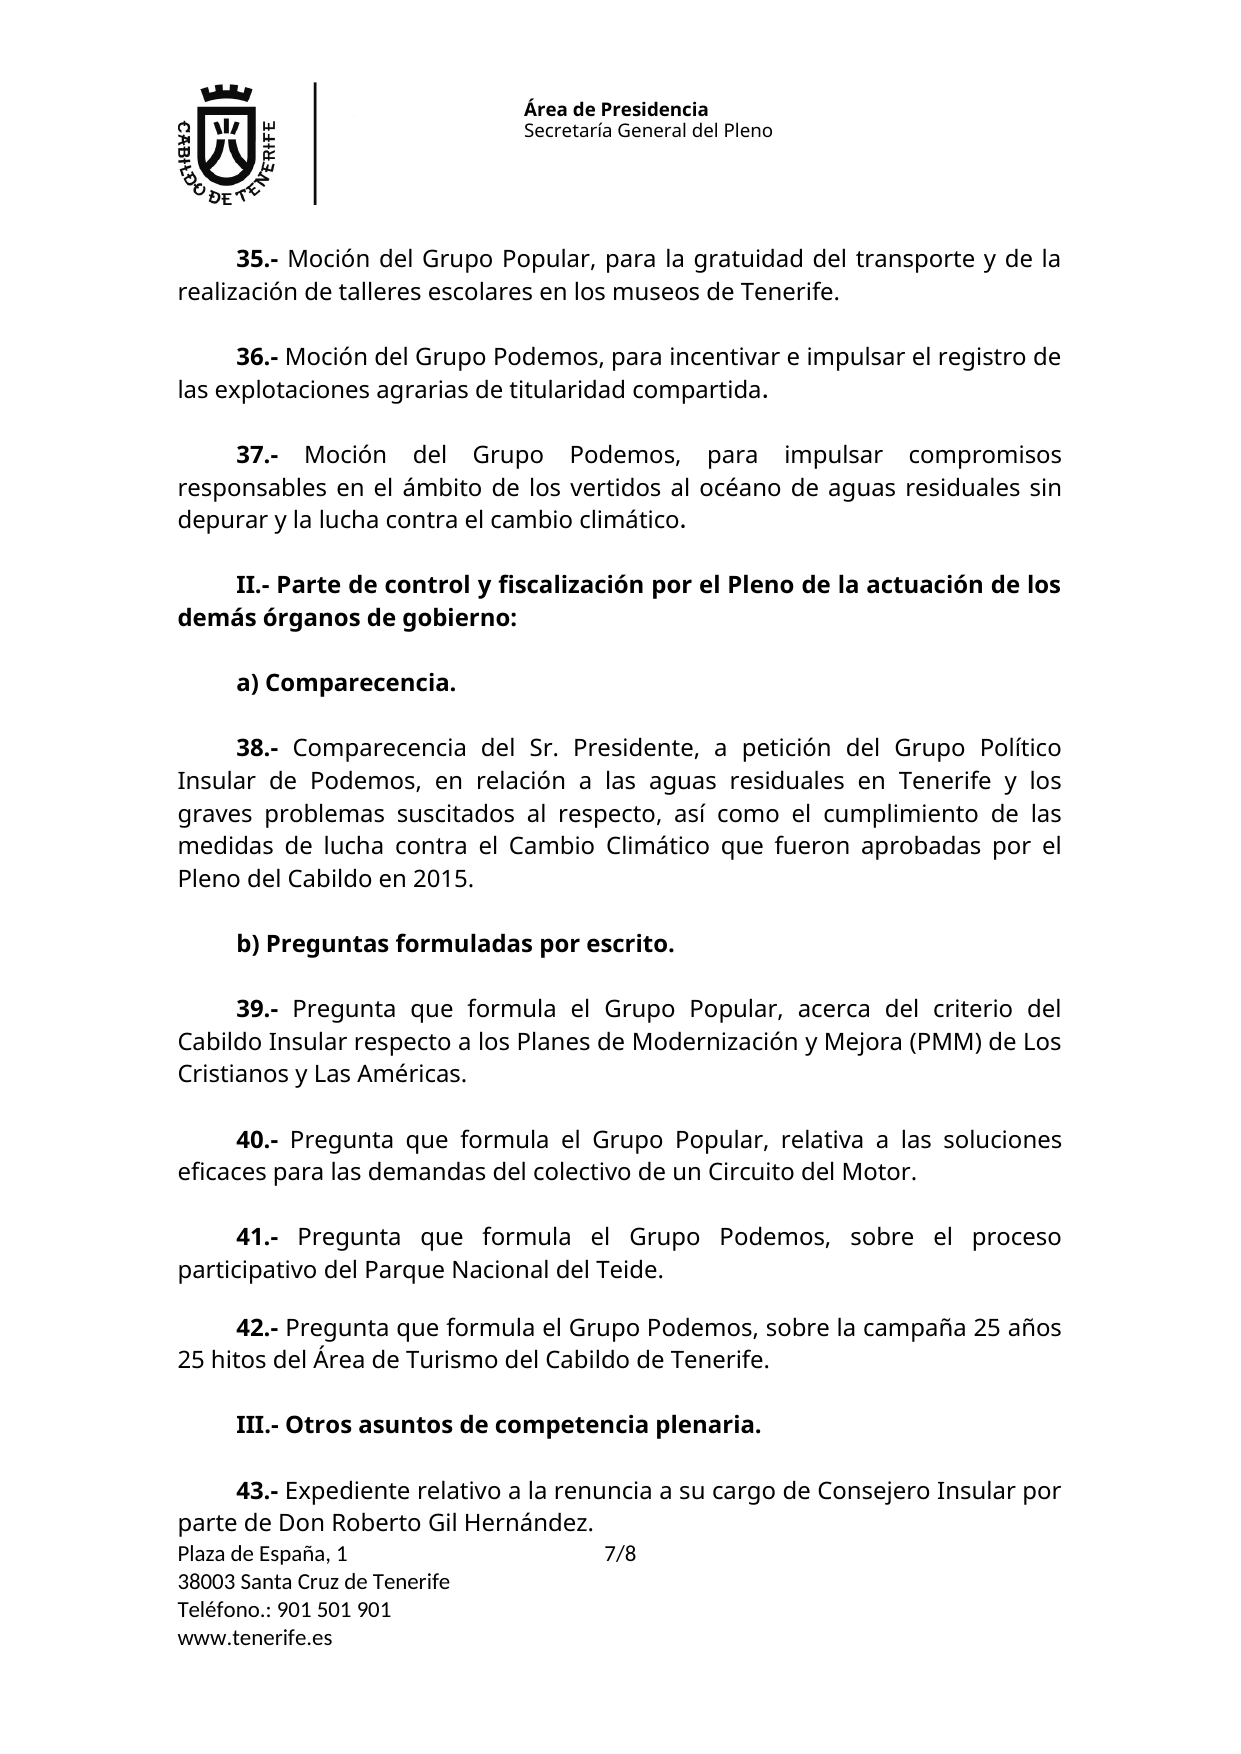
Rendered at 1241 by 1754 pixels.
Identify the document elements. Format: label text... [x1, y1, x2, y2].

text 41.- Pregunta que formula el Grupo Podemos, sobre el proceso participativo del Parque Nacional del Teide. [177, 1220, 1063, 1285]
text 39.- Pregunta que formula el Grupo Popular, acerca del criterio del Cabildo Insular respecto a los Planes de Modernización y Mejora (PMM) de Los Cristianos y Las Américas. [177, 992, 1063, 1090]
text b) Preguntas formuladas por escrito. [177, 927, 1063, 959]
text 37.- Moción del Grupo Podemos, para impulsar compromisos responsables en el ámbito de los vertidos al océano de aguas residuales sin depurar y la lucha contra el cambio climático. [177, 438, 1063, 536]
text III.- Otros asuntos de competencia plenaria. [177, 1408, 1063, 1441]
text 35.- Moción del Grupo Popular, para la gratuidad del transporte y de la realización de talleres escolares en los museos de Tenerife. [177, 242, 1063, 307]
text 40.- Pregunta que formula el Grupo Popular, relativa a las soluciones eficaces para las demandas del colectivo de un Circuito del Motor. [177, 1122, 1063, 1188]
text II.- Parte de control y fiscalización por el Pleno de la actuación de los demás órganos de gobierno: [177, 568, 1063, 633]
text 43.- Expediente relativo a la renuncia a su cargo de Consejero Insular por parte de Don Roberto Gil Hernández. [177, 1473, 1063, 1539]
text 38.- Comparecencia del Sr. Presidente, a petición del Grupo Político Insular de Podemos, en relación a las aguas residuales en Tenerife y los graves problemas suscitados al respecto, así como el cumplimiento de las medidas de lucha contra el Cambio Climático que fueron aprobadas por el Pleno del Cabildo en 2015. [177, 731, 1063, 894]
picture [177, 75, 356, 214]
text a) Comparecencia. [177, 666, 1063, 698]
text 42.- Pregunta que formula el Grupo Podemos, sobre la campaña 25 años 25 hitos del Área de Turismo del Cabildo de Tenerife. [177, 1310, 1063, 1376]
text 36.- Moción del Grupo Podemos, para incentivar e impulsar el registro de las explotaciones agrarias de titularidad compartida. [177, 340, 1063, 405]
